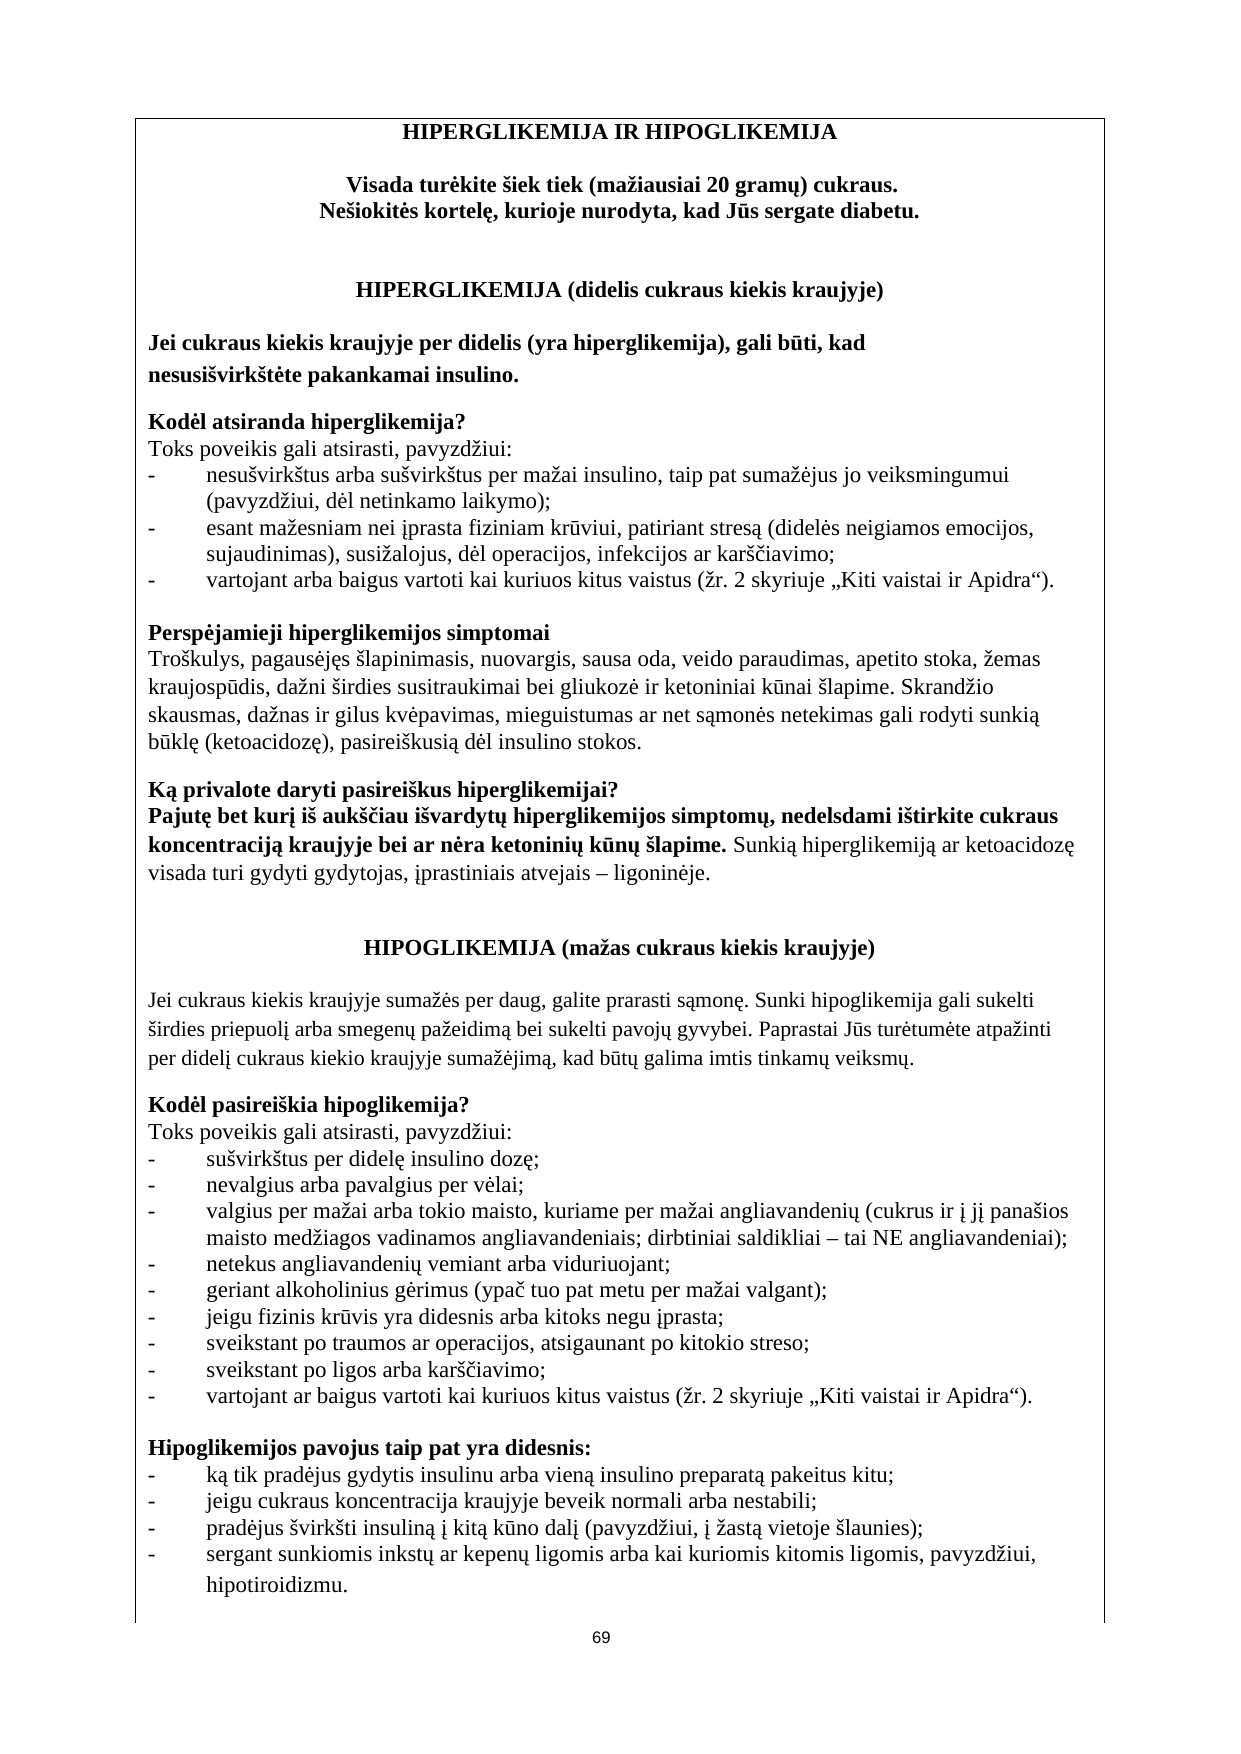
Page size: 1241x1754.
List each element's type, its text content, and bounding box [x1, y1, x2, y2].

list valgius per mažai arba tokio maisto, kuriame per mažai angliavandenių (cukrus ir į jį panašios maisto medžiagos vadinamos angliavandeniais; dirbtiniai saldikliai – tai NE angliavandeniai); [148, 1197, 1071, 1250]
list esant mažesniam nei įprasta fiziniam krūviui, patiriant stresą (didelės neigiamos emocijos, sujaudinimas), susižalojus, dėl operacijos, infekcijos ar karščiavimo; [148, 514, 1035, 566]
list vartojant arba baigus vartoti kai kuriuos kitus vaistus (žr. 2 skyriuje „Kiti vaistai ir Apidra“). [148, 566, 1090, 593]
list sveikstant po traumos ar operacijos, atsigaunant po kitokio streso; [148, 1329, 1090, 1356]
text Nešiokitės kortelę, kurioje nurodyta, kad Jūs sergate diabetu. [148, 197, 1092, 223]
text Kodėl atsiranda hiperglikemija? [148, 408, 1090, 434]
text Ką privalote daryti pasireiškus hiperglikemijai? [148, 776, 1090, 802]
text Kodėl pasireiškia hipoglikemija? [148, 1092, 1090, 1118]
list vartojant ar baigus vartoti kai kuriuos kitus vaistus (žr. 2 skyriuje „Kiti vaistai ir Apidra“). [148, 1382, 1090, 1408]
list ką tik pradėjus gydytis insulinu arba vieną insulino preparatą pakeitus kitu; [148, 1461, 1090, 1487]
text HIPERGLIKEMIJA IR HIPOGLIKEMIJA [402, 118, 1054, 144]
text Toks poveikis gali atsirasti, pavyzdžiui: [148, 434, 1090, 461]
text Jei cukraus kiekis kraujyje per didelis (yra hiperglikemija), gali būti, kad nesusišvirkštėte pakankamai insulino. [148, 329, 1025, 387]
list netekus angliavandenių vemiant arba viduriuojant; [148, 1250, 1090, 1276]
text HIPOGLIKEMIJA (mažas cukraus kiekis kraujyje) [148, 934, 1092, 960]
text Jei cukraus kiekis kraujyje sumažės per daug, galite prarasti sąmonę. Sunki hipoglikemija gali sukelti širdies priepuolį arba smegenų pažeidimą bei sukelti pavojų gyvybei. Paprastai Jūs turėtumėte atpažinti per didelį cukraus kiekio kraujyje sumažėjimą, kad būtų galima imtis tinkamų veiksmų. [148, 987, 1077, 1070]
list sušvirkštus per didelę insulino dozę; [148, 1144, 1090, 1171]
list geriant alkoholinius gėrimus (ypač tuo pat metu per mažai valgant); [148, 1276, 1090, 1303]
list pradėjus švirkšti insuliną į kitą kūno dalį (pavyzdžiui, į žastą vietoje šlaunies); [148, 1514, 1090, 1540]
list jeigu fizinis krūvis yra didesnis arba kitoks negu įprasta; [148, 1303, 1090, 1329]
text Visada turėkite šiek tiek (mažiausiai 20 gramų) cukraus. [346, 171, 1090, 197]
text Pajutę bet kurį iš aukščiau išvardytų hiperglikemijos simptomų, nedelsdami ištirkite cukraus koncentraciją kraujyje bei ar nėra ketoninių kūnų šlapime. Sunkią hiperglikemiją ar ketoacidozę visada turi gydyti gydytojas, įprastiniais atvejais – ligoninėje. [148, 803, 1075, 886]
text Troškulys, pagausėjęs šlapinimasis, nuovargis, sausa oda, veido paraudimas, apetito stoka, žemas kraujospūdis, dažni širdies susitraukimai bei gliukozė ir ketoniniai kūnai šlapime. Skrandžio skausmas, dažnas ir gilus kvėpavimas, mieguistumas ar net sąmonės netekimas gali rodyti sunkią būklę (ketoacidozę), pasireiškusią dėl insulino stokos. [148, 645, 1042, 754]
text Toks poveikis gali atsirasti, pavyzdžiui: [148, 1118, 1090, 1144]
list sergant sunkiomis inkstų ar kepenų ligomis arba kai kuriomis kitomis ligomis, pavyzdžiui, hipotiroidizmu. [148, 1540, 1037, 1597]
text HIPERGLIKEMIJA (didelis cukraus kiekis kraujyje) [148, 276, 1092, 302]
list nesušvirkštus arba sušvirkštus per mažai insulino, taip pat sumažėjus jo veiksmingumui (pavyzdžiui, dėl netinkamo laikymo); [148, 461, 1010, 514]
text Perspėjamieji hiperglikemijos simptomai [148, 619, 1090, 645]
list sveikstant po ligos arba karščiavimo; [148, 1356, 1090, 1382]
text Hipoglikemijos pavojus taip pat yra didesnis: [148, 1434, 1090, 1461]
list nevalgius arba pavalgius per vėlai; [148, 1171, 1090, 1197]
list jeigu cukraus koncentracija kraujyje beveik normali arba nestabili; [148, 1487, 1090, 1514]
text 69 [148, 1628, 1054, 1647]
